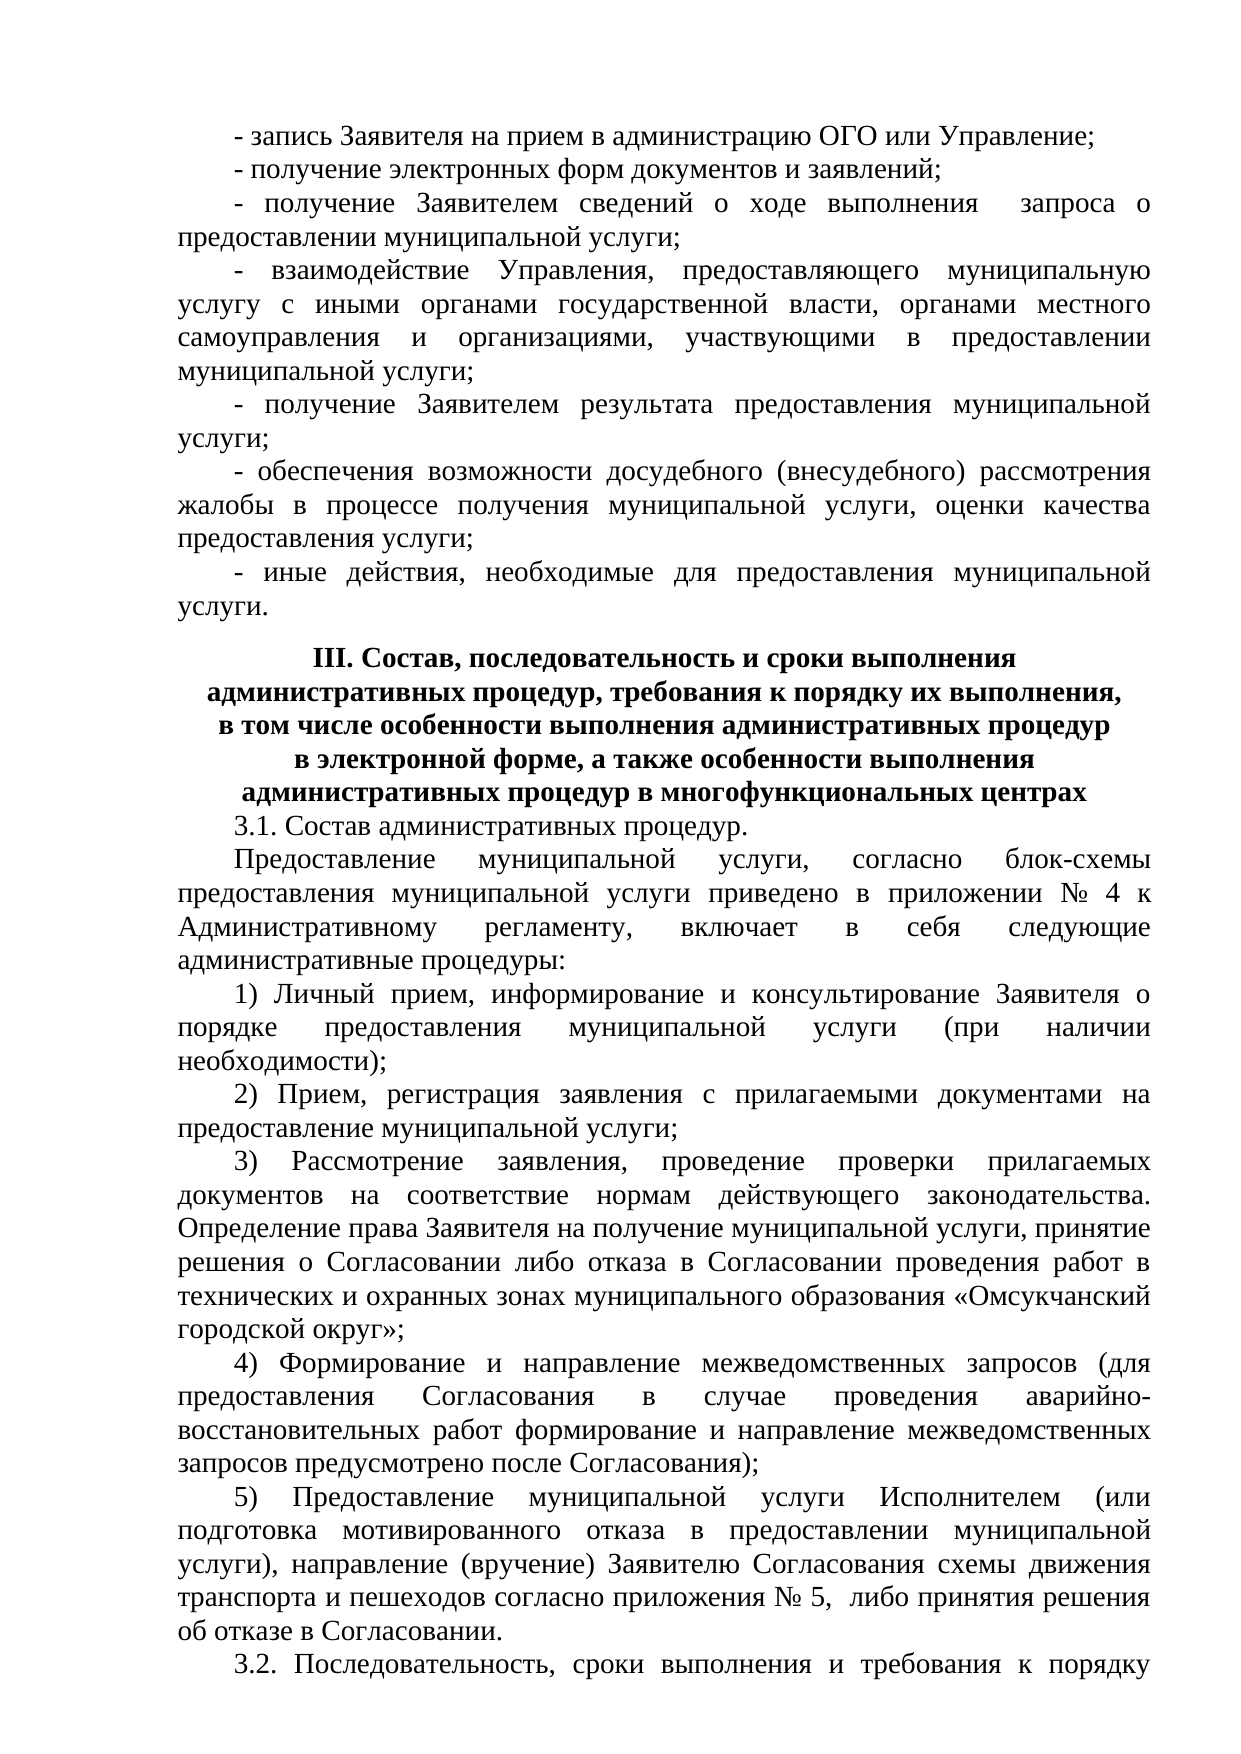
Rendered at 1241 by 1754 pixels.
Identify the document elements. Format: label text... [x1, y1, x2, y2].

text 1) Личный прием, информирование и консультирование Заявителя о порядке предоставления муниципальной услуги (при наличии необходимости); [177, 976, 1152, 1076]
text в электронной форме, а также особенности выполнения административных процедур в многофункциональных центрах [177, 741, 1152, 808]
text Предоставление муниципальной услуги, согласно блок-схемы предоставления муниципальной услуги приведено в приложении № 4 к Административному регламенту, включает в себя следующие административные процедуры: [177, 842, 1152, 976]
text административных процедур, требования к порядку их выполнения, [177, 674, 1152, 707]
text - обеспечения возможности досудебного (внесудебного) рассмотрения жалобы в процессе получения муниципальной услуги, оценки качества предоставления услуги; [177, 453, 1152, 554]
text 5) Предоставление муниципальной услуги Исполнителем (или подготовка мотивированного отказа в предоставлении муниципальной услуги), направление (вручение) Заявителю Согласования схемы движения транспорта и пешеходов согласно приложения № 5, либо принятия решения об отказе в Согласовании. [177, 1479, 1152, 1647]
text - получение электронных форм документов и заявлений; [177, 152, 1152, 185]
text в том числе особенности выполнения административных процедур [177, 707, 1152, 741]
text - получение Заявителем результата предоставления муниципальной услуги; [177, 386, 1152, 453]
text 4) Формирование и направление межведомственных запросов (для предоставления Согласования в случае проведения аварийно-восстановительных работ формирование и направление межведомственных запросов предусмотрено после Согласования); [177, 1345, 1152, 1479]
text 3) Рассмотрение заявления, проведение проверки прилагаемых документов на соответствие нормам действующего законодательства. Определение права Заявителя на получение муниципальной услуги, принятие решения о Согласовании либо отказа в Согласовании проведения работ в технических и охранных зонах муниципального образования «Омсукчанский городской округ»; [177, 1143, 1152, 1345]
text - иные действия, необходимые для предоставления муниципальной услуги. [177, 554, 1152, 621]
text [177, 1647, 1152, 1680]
text III. Состав, последовательность и сроки выполнения [177, 640, 1152, 674]
text - запись Заявителя на прием в администрацию ОГО или Управление; [177, 118, 1152, 152]
text 2) Прием, регистрация заявления с прилагаемыми документами на предоставление муниципальной услуги; [177, 1076, 1152, 1143]
text - получение Заявителем сведений о ходе выполнения запроса о предоставлении муниципальной услуги; [177, 185, 1152, 252]
text - взаимодействие Управления, предоставляющего муниципальную услугу с иными органами государственной власти, органами местного самоуправления и организациями, участвующими в предоставлении муниципальной услуги; [177, 252, 1152, 386]
text 3.1. Состав административных процедур. [177, 808, 1152, 842]
